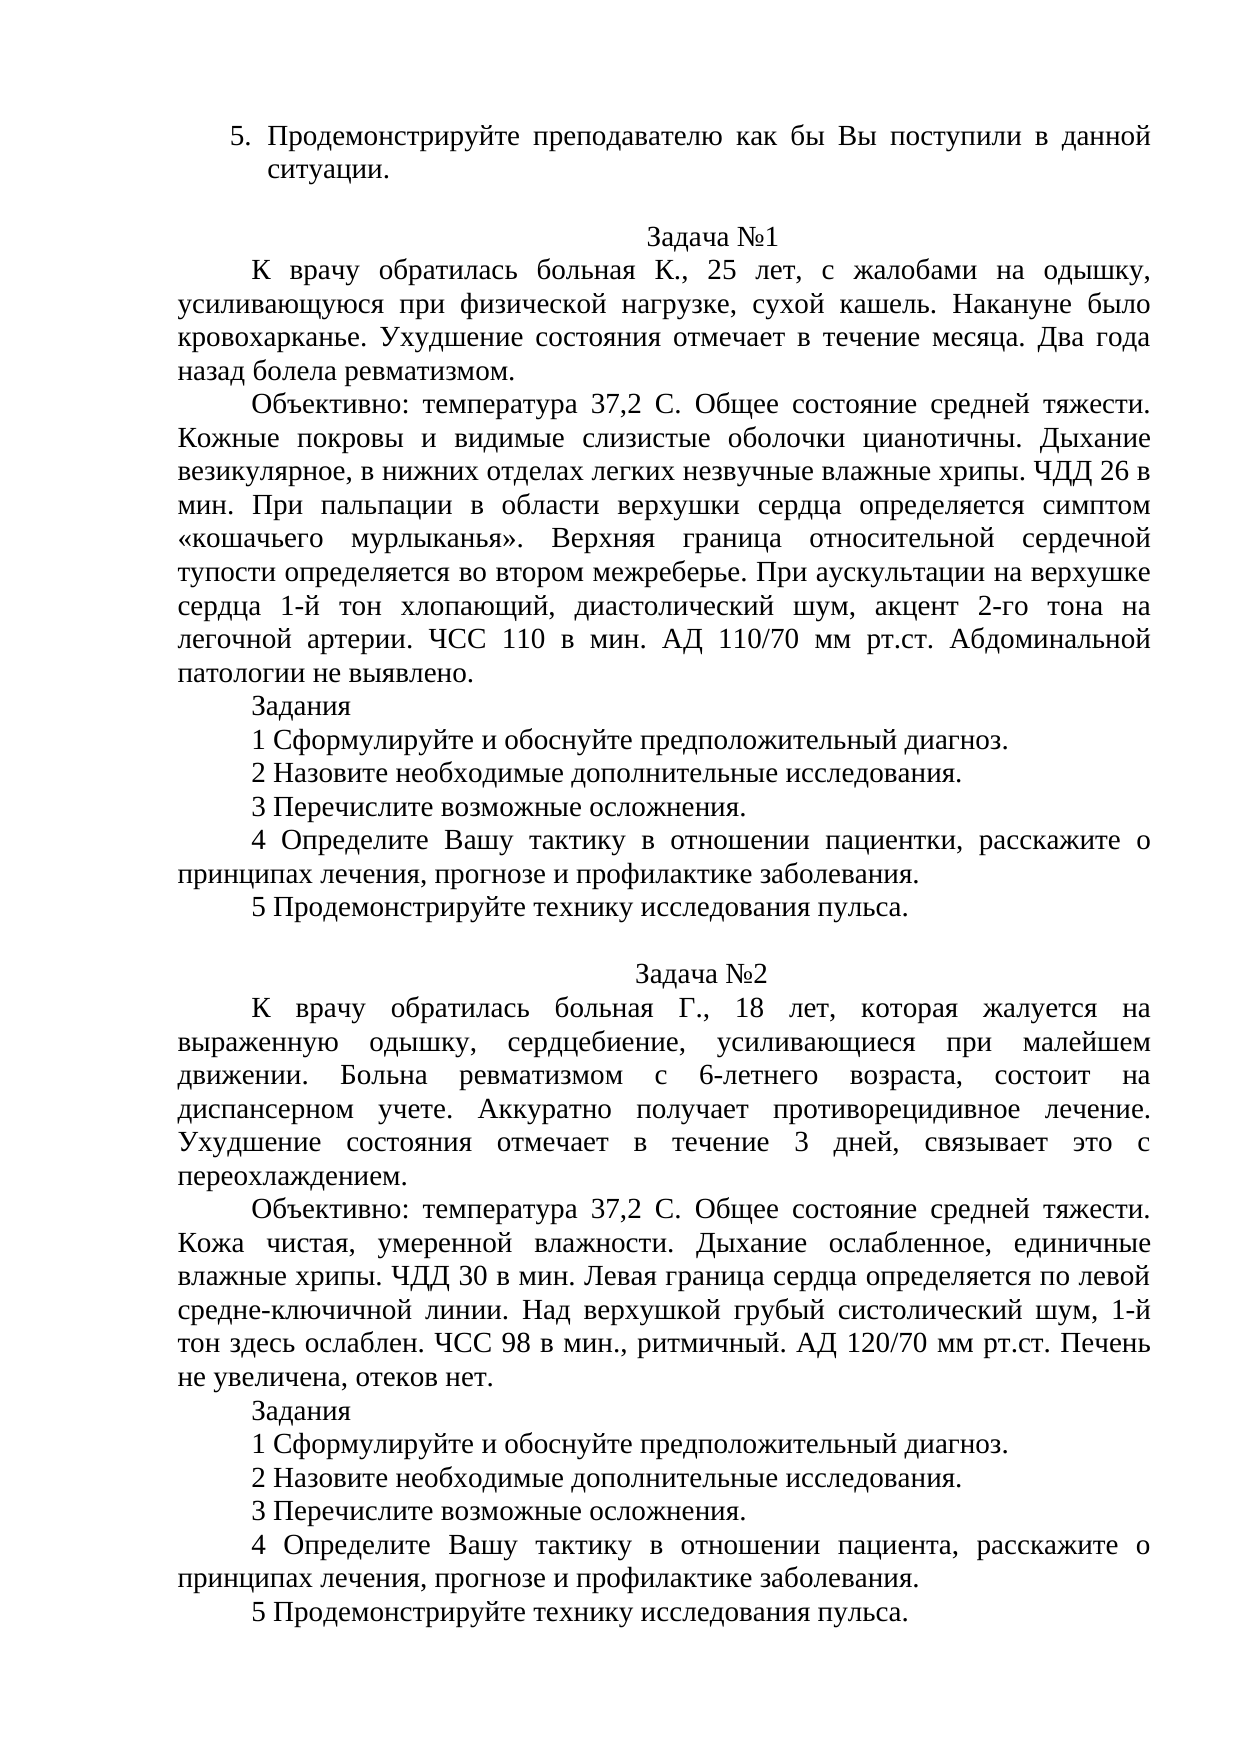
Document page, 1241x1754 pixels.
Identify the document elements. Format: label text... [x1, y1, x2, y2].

list Объективно: температура 37,2 С. Общее состояние средней тяжести. Кожа чистая, умеренной влажности. Дыхание ослабленное, единичные влажные хрипы. ЧДД 30 в мин. Левая граница сердца определяется по левой средне-ключичной линии. Над верхушкой грубый систолический шум, 1-й тон здесь ослаблен. ЧСС 98 в мин., ритмичный. АД 120/70 мм рт.ст. Печень не увеличена, отеков нет. [177, 1191, 1152, 1393]
list 5 Продемонстрируйте технику исследования пульса. [177, 1594, 1152, 1627]
list Задания [177, 688, 1152, 722]
list Объективно: температура 37,2 С. Общее состояние средней тяжести. Кожные покровы и видимые слизистые оболочки цианотичны. Дыхание везикулярное, в нижних отделах легких незвучные влажные хрипы. ЧДД 26 в мин. При пальпации в области верхушки сердца определяется симптом «кошачьего мурлыканья». Верхняя граница относительной сердечной тупости определяется во втором межреберье. При аускультации на верхушке сердца 1-й тон хлопающий, диастолический шум, акцент 2-го тона на легочной артерии. ЧСС 110 в мин. АД 110/70 мм рт.ст. Абдоминальной патологии не выявлено. [177, 386, 1152, 688]
list 5 Продемонстрируйте технику исследования пульса. [177, 889, 1152, 923]
list Задача №1 [274, 219, 1152, 252]
list К врачу обратилась больная Г., 18 лет, которая жалуется на выраженную одышку, сердцебиение, усиливающиеся при малейшем движении. Больна ревматизмом с 6-летнего возраста, состоит на диспансерном учете. Аккуратно получает противорецидивное лечение. Ухудшение состояния отмечает в течение 3 дней, связывает это с переохлаждением. [177, 990, 1152, 1191]
list 1 Сформулируйте и обоснуйте предположительный диагноз. [177, 722, 1152, 755]
list 2 Назовите необходимые дополнительные исследования. [177, 755, 1152, 789]
list 4 Определите Вашу тактику в отношении пациента, расскажите о принципах лечения, прогнозе и профилактике заболевания. [177, 1527, 1152, 1594]
list Задания [177, 1393, 1152, 1426]
list 3 Перечислите возможные осложнения. [177, 789, 1152, 822]
list К врачу обратилась больная К., 25 лет, с жалобами на одышку, усиливающуюся при физической нагрузке, сухой кашель. Накануне было кровохарканье. Ухудшение состояния отмечает в течение месяца. Два года назад болела ревматизмом. [177, 252, 1152, 386]
list Задача №2 [177, 957, 1152, 990]
list 3 Перечислите возможные осложнения. [177, 1493, 1152, 1527]
list 1 Сформулируйте и обоснуйте предположительный диагноз. [177, 1426, 1152, 1460]
list 4 Определите Вашу тактику в отношении пациентки, расскажите о принципах лечения, прогнозе и профилактике заболевания. [177, 822, 1152, 889]
list 2 Назовите необходимые дополнительные исследования. [177, 1460, 1152, 1493]
list Продемонстрируйте преподавателю как бы Вы поступили в данной ситуации. [229, 118, 1152, 185]
